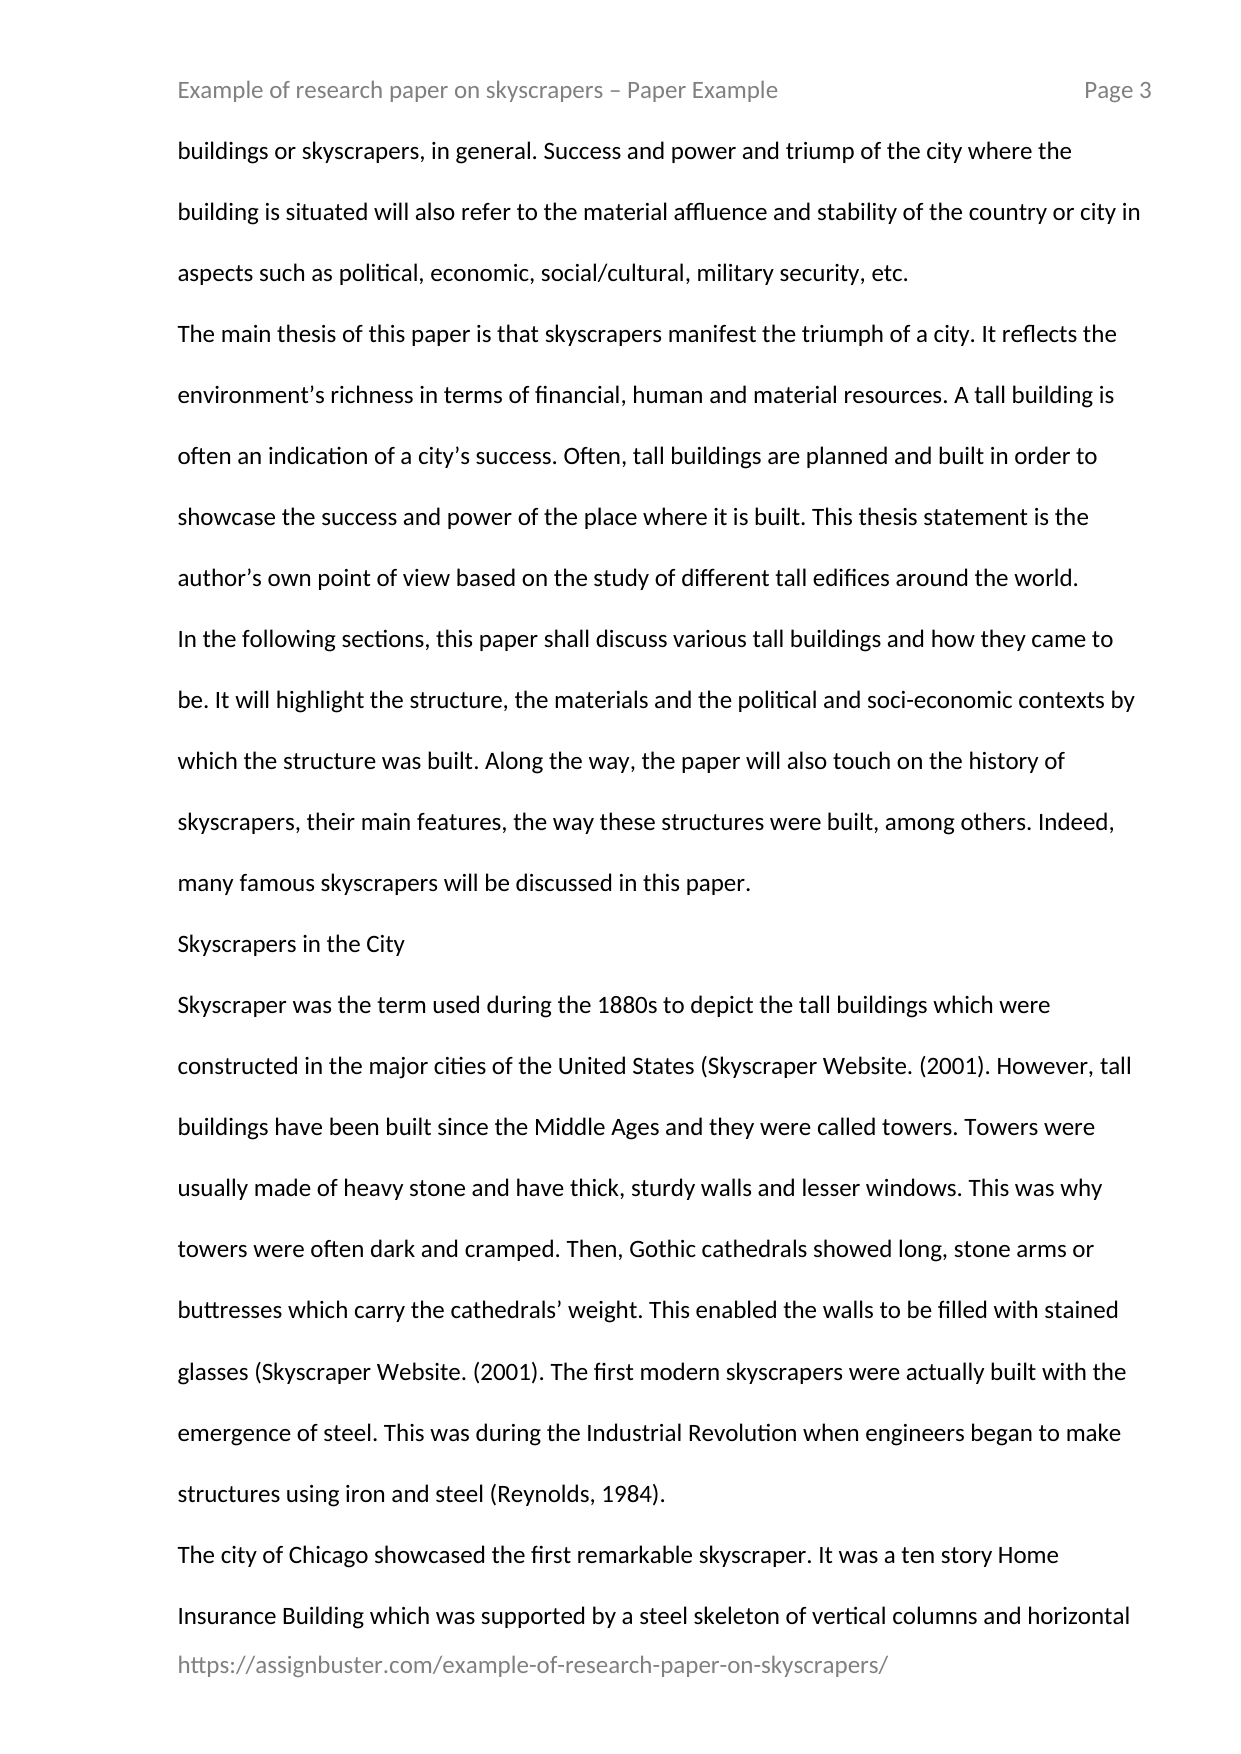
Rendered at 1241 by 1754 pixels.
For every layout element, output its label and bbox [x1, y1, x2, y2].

text [177, 135, 1152, 1630]
